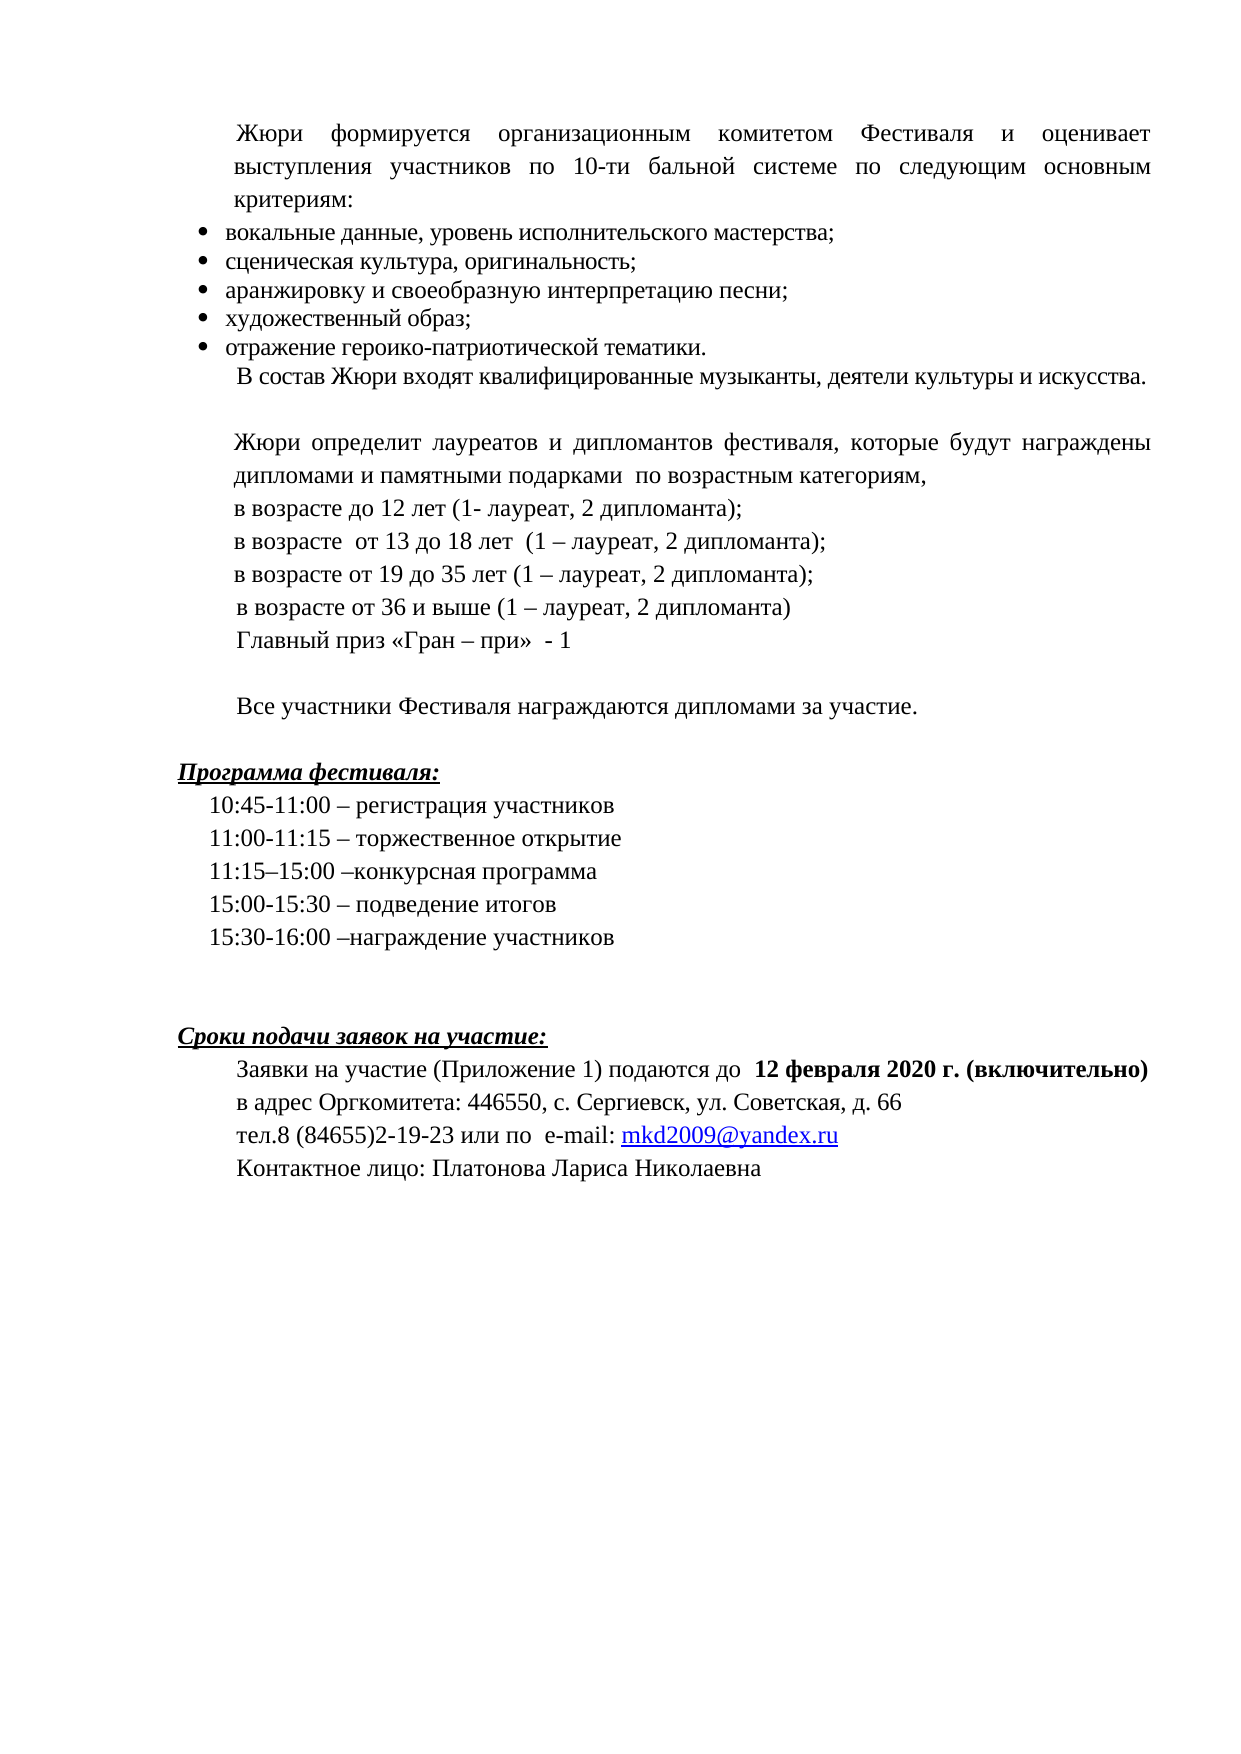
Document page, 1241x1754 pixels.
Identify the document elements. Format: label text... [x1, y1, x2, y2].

text Главный приз «Гран – при» - 1 [236, 625, 1152, 654]
text 10:45-11:00 – регистрация участников [177, 790, 1152, 819]
text тел.8 (84655)2-19-23 или по e-mail: mkd2009@yandex.ru [236, 1120, 1149, 1149]
text Все участники Фестиваля награждаются дипломами за участие. [236, 691, 1152, 720]
list аранжировку и своеобразную интерпретацию песни; [199, 275, 1152, 303]
text Жюри формируется организационным комитетом Фестиваля и оценивает выступления участников по 10-ти бальной системе по следующим основным критериям: [233, 118, 1152, 213]
text в возрасте до 12 лет (1- лауреат, 2 дипломанта); [233, 493, 1152, 522]
text Заявки на участие (Приложение 1) подаются до 12 февраля 2020 г. (включительно) в адрес Оргкомитета: 446550, с. Сергиевск, ул. Советская, д. 66 [236, 1054, 1149, 1116]
text Программа фестиваля: [177, 757, 1152, 786]
text Жюри определит лауреатов и дипломантов фестиваля, которые будут награждены дипломами и памятными подарками по возрастным категориям, [233, 427, 1152, 489]
text Сроки подачи заявок на участие: [177, 1021, 1152, 1050]
list сценическая культура, оригинальность; [199, 246, 1152, 275]
text 15:30-16:00 –награждение участников [177, 922, 1152, 951]
text 15:00-15:30 – подведение итогов [177, 889, 1152, 918]
text В состав Жюри входят квалифицированные музыканты, деятели культуры и искусства. [236, 361, 1152, 390]
text 11:00-11:15 – торжественное открытие [177, 823, 1152, 852]
text в возрасте от 13 до 18 лет (1 – лауреат, 2 дипломанта); [233, 526, 1152, 555]
list вокальные данные, уровень исполнительского мастерства; [199, 217, 1152, 246]
text Контактное лицо: Платонова Лариса Николаевна [236, 1153, 1149, 1182]
text в возрасте от 19 до 35 лет (1 – лауреат, 2 дипломанта); [177, 559, 1152, 588]
list художественный образ; [199, 303, 1152, 332]
text в возрасте от 36 и выше (1 – лауреат, 2 дипломанта) [236, 592, 1152, 621]
text 11:15–15:00 –конкурсная программа [177, 856, 1152, 885]
list отражение героико-патриотической тематики. [199, 332, 1152, 361]
